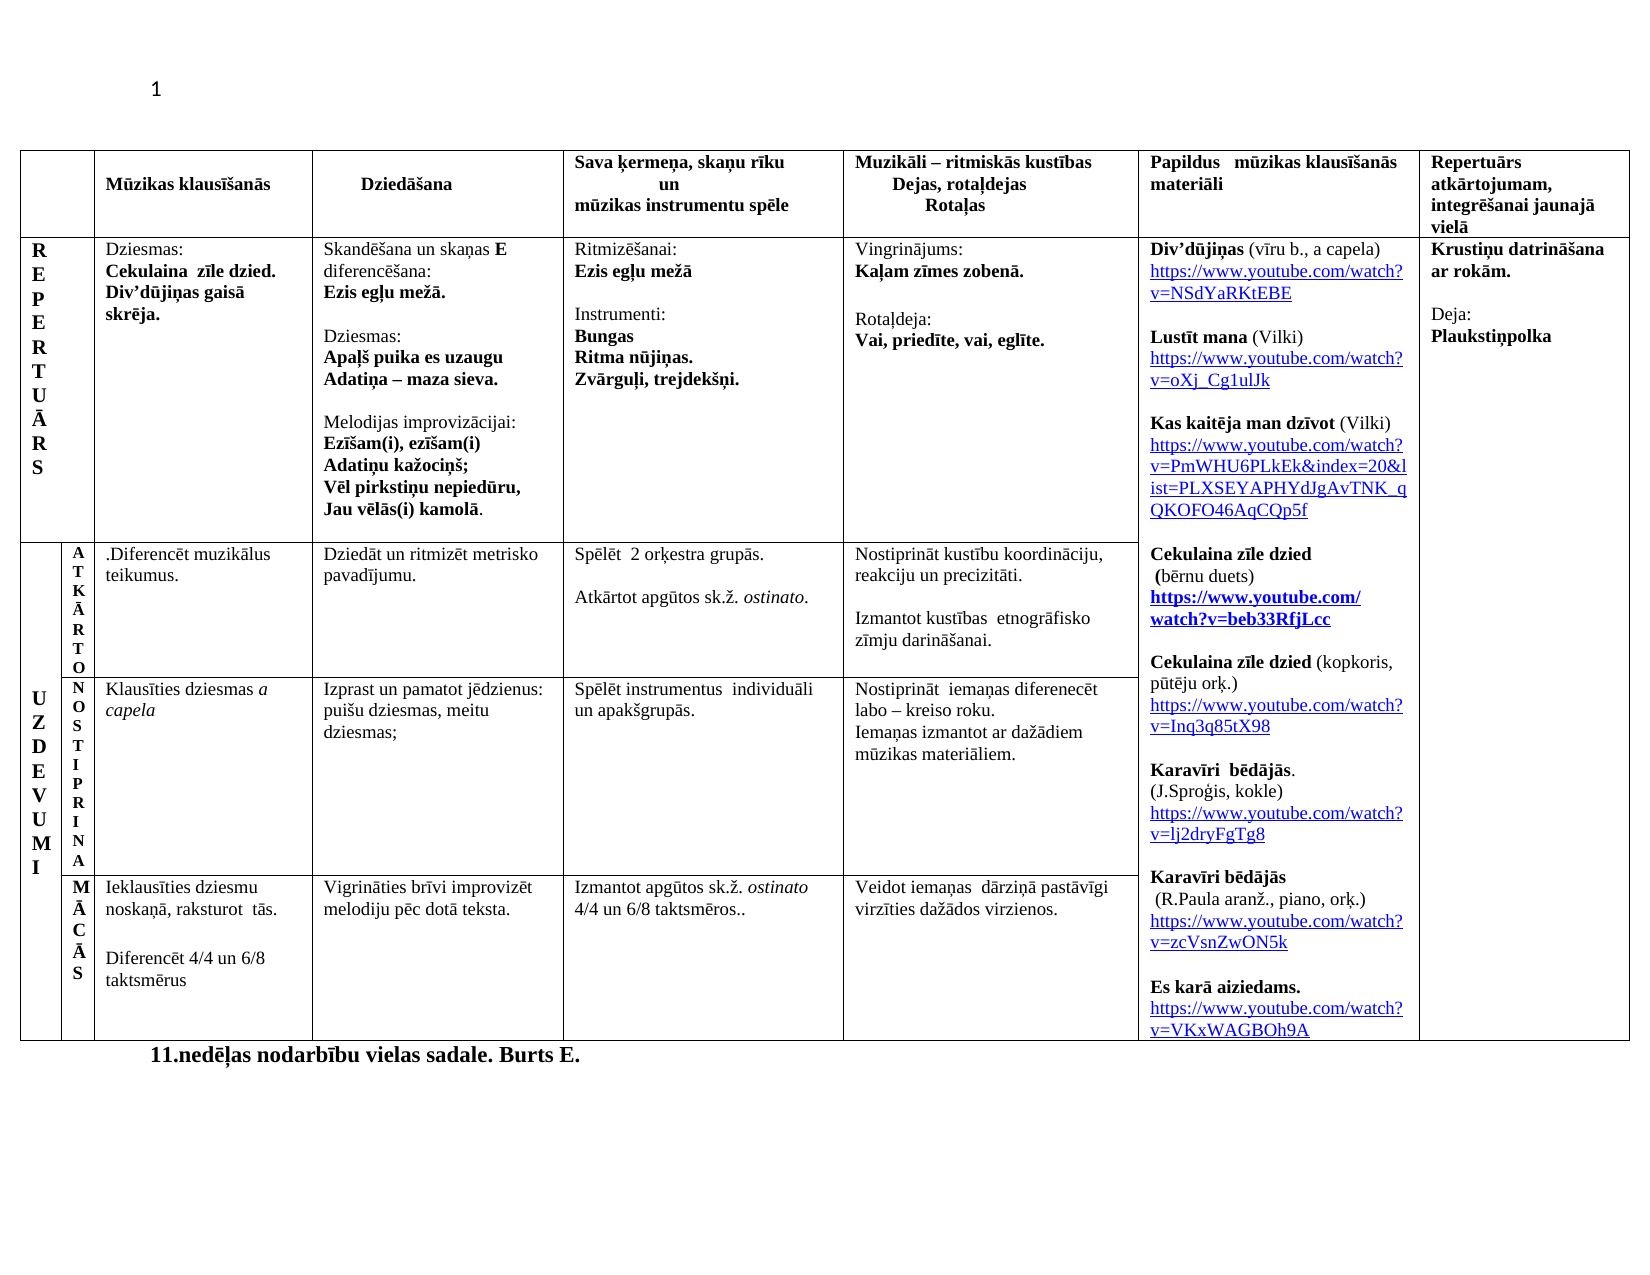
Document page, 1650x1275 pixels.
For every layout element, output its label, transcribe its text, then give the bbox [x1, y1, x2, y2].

table_cell Izmantot apgūtos sk.ž. ostinato 4/4 un 6/8 taktsmēros.. [564, 876, 843, 1040]
table_cell N O S T I P R I N A [62, 678, 94, 875]
table_cell Vigrināties brīvi improvizēt melodiju pēc dotā teksta. [313, 876, 563, 1040]
table_cell Krustiņu datrināšana ar rokām. Deja: Plaukstiņpolka [1420, 238, 1629, 1040]
table_header Dziedāšana [313, 151, 563, 237]
table_cell Dziedāt un ritmizēt metrisko pavadījumu. [313, 543, 563, 677]
table_cell Ieklausīties dziesmu noskaņā, raksturot tās. Diferencēt 4/4 un 6/8 taktsmērus [95, 876, 312, 1040]
table_header Mūzikas klausīšanās [95, 151, 312, 237]
table_cell R E P E R T U Ā R S [21, 238, 94, 542]
table_cell Spēlēt instrumentus individuāli un apakšgrupās. [564, 678, 843, 875]
table_cell .Diferencēt muzikālus teikumus. [95, 543, 312, 677]
table_cell Ritmizēšanai: Ezis egļu mežā Instrumenti: Bungas Ritma nūjiņas. Zvārguļi, trejdekšņi. [564, 238, 843, 542]
table_cell Nostiprināt iemaņas diferenecēt labo – kreiso roku. Iemaņas izmantot ar dažādiem mūzikas materiāliem. [844, 678, 1138, 875]
table_cell Veidot iemaņas dārziņā pastāvīgi virzīties dažādos virzienos. [844, 876, 1138, 1040]
table_cell Izprast un pamatot jēdzienus: puišu dziesmas, meitu dziesmas; [313, 678, 563, 875]
table_cell M Ā C Ā S [62, 876, 94, 1040]
table_cell Dziesmas: Cekulaina zīle dzied. Div’dūjiņas gaisā skrēja. [95, 238, 312, 542]
table_header Sava ķermeņa, skaņu rīku un mūzikas instrumentu spēle [564, 151, 843, 237]
table_cell Nostiprināt kustību koordināciju, reakciju un precizitāti. Izmantot kustības etnogrāfisko zīmju darināšanai. [844, 543, 1138, 677]
table_cell Vingrinājums: Kaļam zīmes zobenā. Rotaļdeja: Vai, priedīte, vai, eglīte. [844, 238, 1138, 542]
table_header Repertuārs atkārtojumam, integrēšanai jaunajā vielā [1420, 151, 1629, 237]
table_cell Spēlēt 2 orķestra grupās. Atkārtot apgūtos sk.ž. ostinato. [564, 543, 843, 677]
table_cell Div’dūjiņas (vīru b., a capela) https://www.youtube.com/watch?v=NSdYaRKtEBE Lustīt mana (Vilki) https://www.youtube.com/watch?v=oXj_Cg1ulJk Kas kaitēja man dzīvot (Vilki) https://www.youtube.com/watch?v=PmWHU6PLkEk&index=20&list=PLXSEYAPHYdJgAvTNK_qQKOFO46AqCQp5f Cekulaina zīle dzied (bērnu duets) https://www.youtube.com/watch?v=beb33RfjLcc Cekulaina zīle dzied (kopkoris, pūtēju orķ.) https://www.youtube.com/watch?v=Inq3q85tX98 Karavīri bēdājās. (J.Sproģis, kokle) https://www.youtube.com/watch?v=lj2dryFgTg8 Karavīri bēdājās (R.Paula aranž., piano, orķ.) https://www.youtube.com/watch?v=zcVsnZwON5k Es karā aiziedams. https://www.youtube.com/watch?v=VKxWAGBOh9A [1139, 238, 1419, 1040]
table_cell A T K Ā R T O [62, 543, 94, 677]
table_header [21, 151, 94, 237]
table_cell Skandēšana un skaņas E diferencēšana: Ezis egļu mežā. Dziesmas: Apaļš puika es uzaugu Adatiņa – maza sieva. Melodijas improvizācijai: Ezīšam(i), ezīšam(i) Adatiņu kažociņš; Vēl pirkstiņu nepiedūru, Jau vēlās(i) kamolā. [313, 238, 563, 542]
text 11.nedēļas nodarbību vielas sadale. Burts E. [150, 1041, 1500, 1068]
table_cell U Z D E V U M I [21, 543, 61, 1040]
table_header Muzikāli – ritmiskās kustības Dejas, rotaļdejas Rotaļas [844, 151, 1138, 237]
table_cell Klausīties dziesmas a capela [95, 678, 312, 875]
table_header Papildus mūzikas klausīšanās materiāli [1139, 151, 1419, 237]
